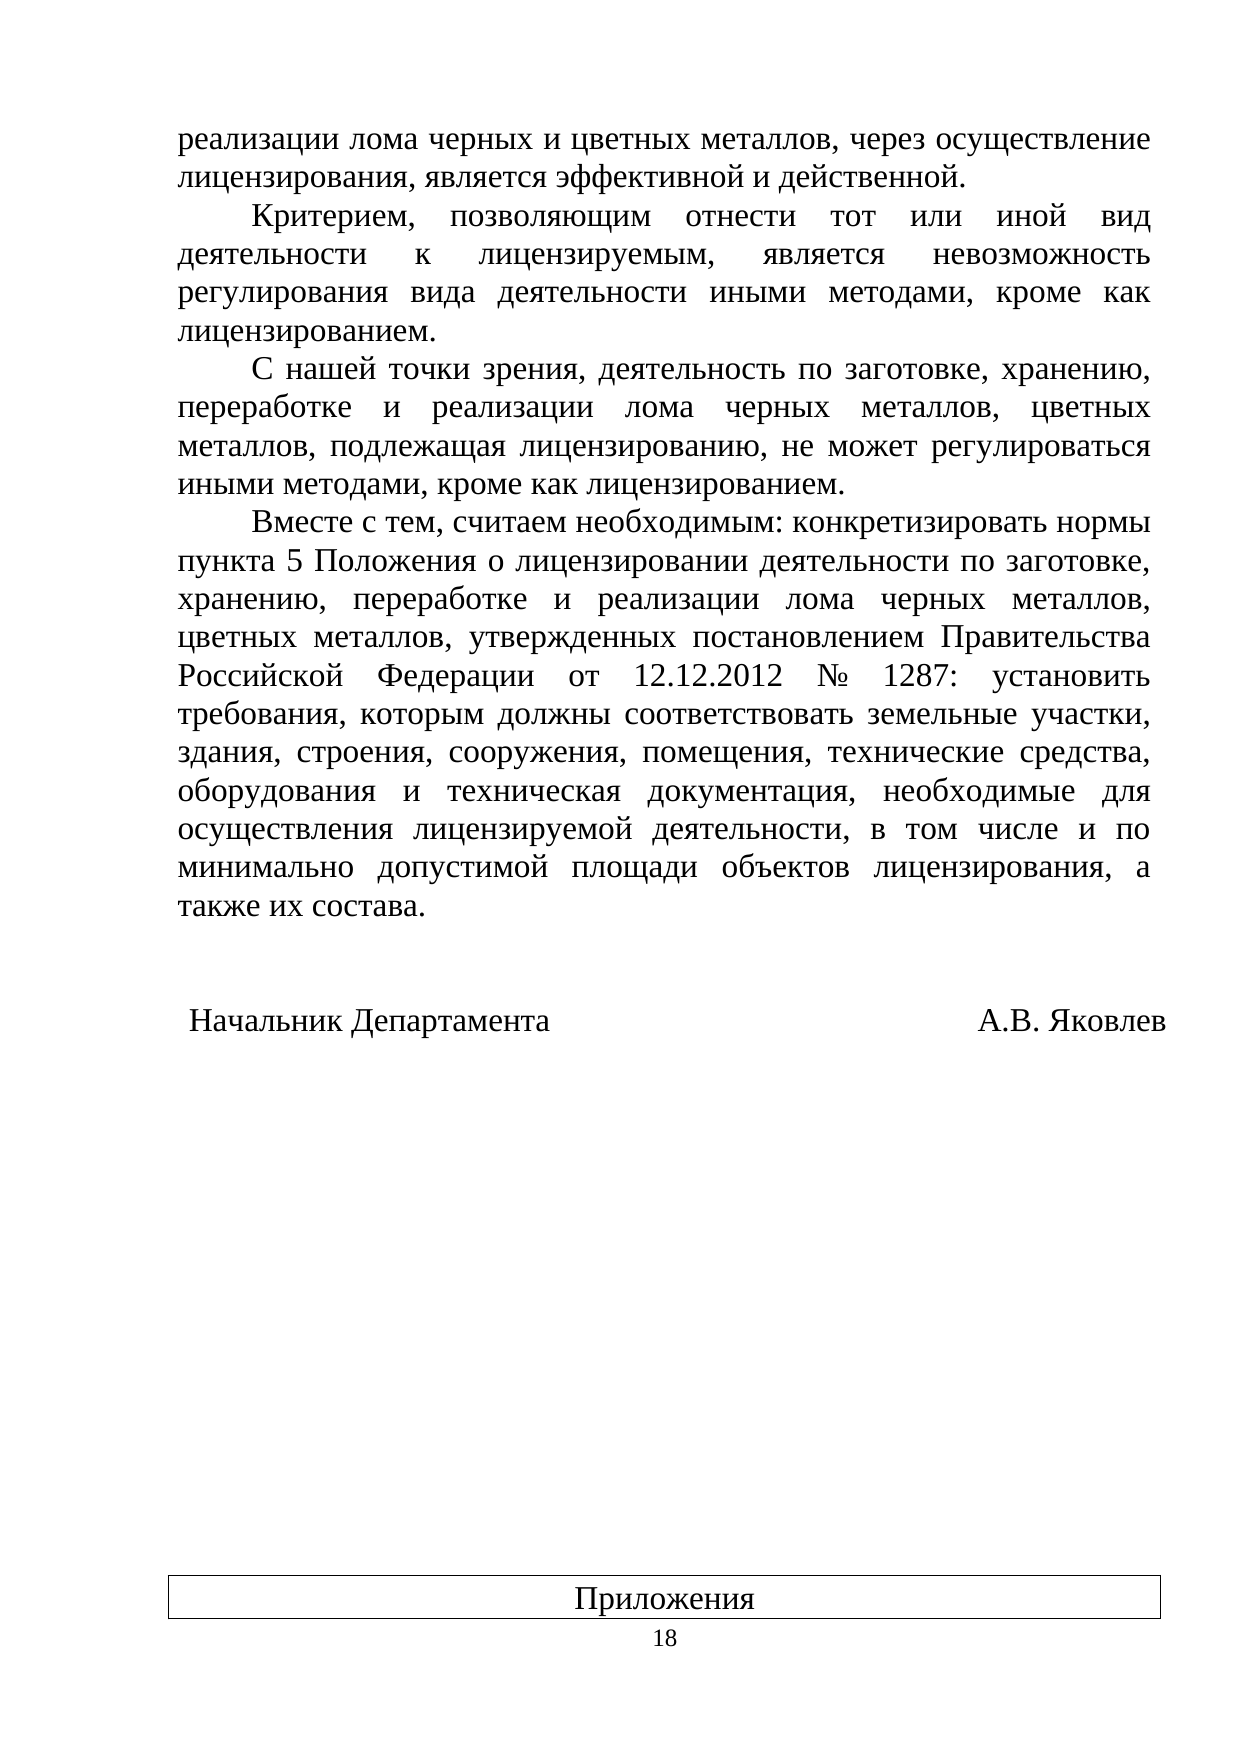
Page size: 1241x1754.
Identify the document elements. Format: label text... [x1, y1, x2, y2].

text Вместе с тем, считаем необходимым: конкретизировать нормы пункта 5 Положения о лицензировании деятельности по заготовке, хранению, переработке и реализации лома черных металлов, цветных металлов, утвержденных постановлением Правительства Российской Федерации от 12.12.2012 № 1287: установить требования, которым должны соответствовать земельные участки, здания, строения, сооружения, помещения, технические средства, оборудования и техническая документация, необходимые для осуществления лицензируемой деятельности, в том числе и по минимально допустимой площади объектов лицензирования, а также их состава. [177, 501, 1152, 923]
text С нашей точки зрения, деятельность по заготовке, хранению, переработке и реализации лома черных металлов, цветных металлов, подлежащая лицензированию, не может регулироваться иными методами, кроме как лицензированием. [177, 348, 1152, 501]
text Приложения [169, 1576, 1160, 1618]
text Критерием, позволяющим отнести тот или иной вид деятельности к лицензируемым, является невозможность регулирования вида деятельности иными методами, кроме как лицензированием. [177, 195, 1152, 348]
table_header Начальник Департамента [177, 1000, 676, 1038]
table_header А.В. Яковлев [676, 1000, 1178, 1038]
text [177, 118, 1152, 195]
